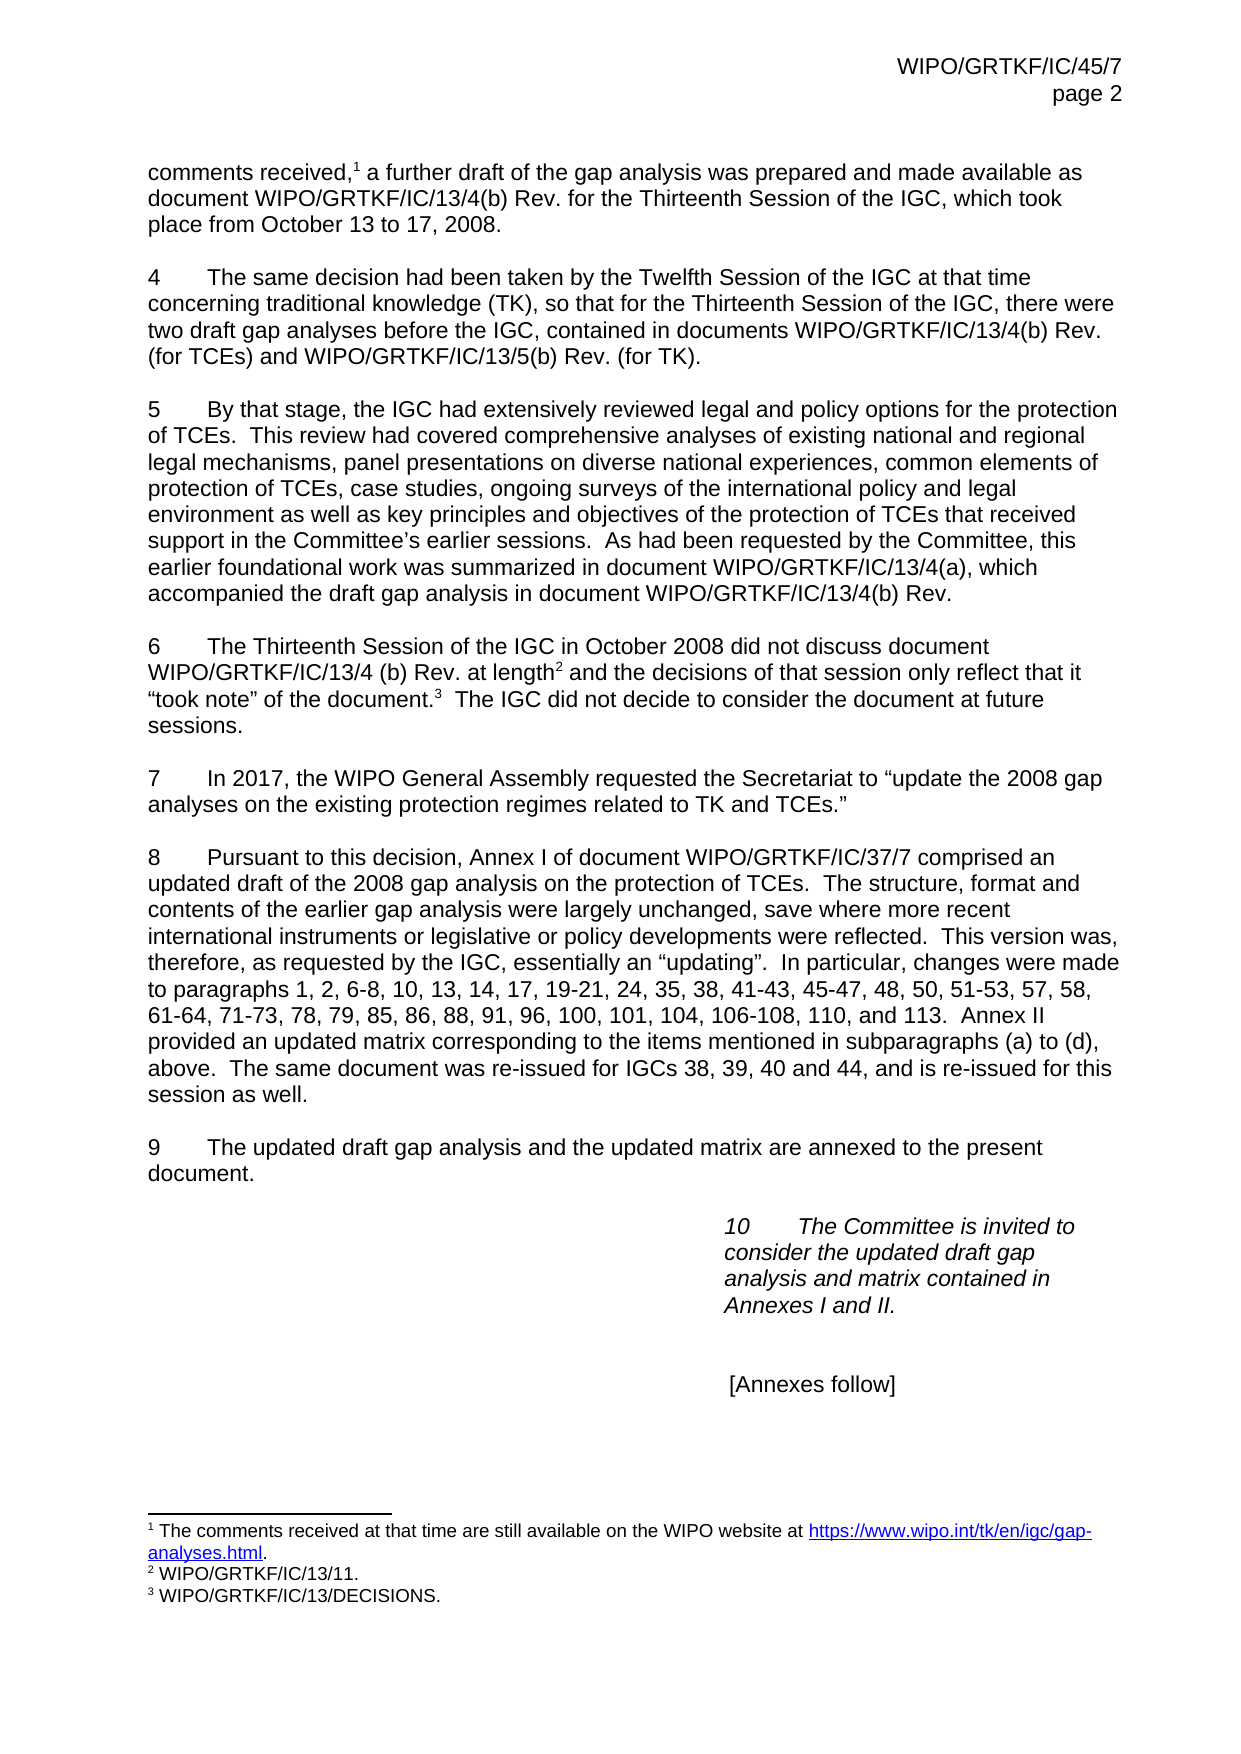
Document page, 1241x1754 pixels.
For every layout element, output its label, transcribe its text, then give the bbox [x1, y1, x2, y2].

text In 2017, the WIPO General Assembly requested the Secretariat to “update the 2008 gap analyses on the existing protection regimes related to TK and TCEs.” [148, 765, 1122, 817]
text The same decision had been taken by the Twelfth Session of the IGC at that time concerning traditional knowledge (TK), so that for the Thirteenth Session of the IGC, there were two draft gap analyses before the IGC, contained in documents WIPO/GRTKF/IC/13/4(b) Rev. (for TCEs) and WIPO/GRTKF/IC/13/5(b) Rev. (for TK). [148, 264, 1122, 369]
text The Committee is invited to consider the updated draft gap analysis and matrix contained in Annexes I and II. [724, 1213, 1122, 1318]
text Pursuant to this decision, Annex I of document WIPO/GRTKF/IC/37/7 comprised an updated draft of the 2008 gap analysis on the protection of TCEs. The structure, format and contents of the earlier gap analysis were largely unchanged, save where more recent international instruments or legislative or policy developments were reflected. This version was, therefore, as requested by the IGC, essentially an “updating”. In particular, changes were made to paragraphs 1, 2, 6-8, 10, 13, 14, 17, 19-21, 24, 35, 38, 41-43, 45-47, 48, 50, 51-53, 57, 58, 61-64, 71-73, 78, 79, 85, 86, 88, 91, 96, 100, 101, 104, 106-108, 110, and 113. Annex II provided an updated matrix corresponding to the items mentioned in subparagraphs (a) to (d), above. The same document was re-issued for IGCs 38, 39, 40 and 44, and is re-issued for this session as well. [148, 844, 1122, 1107]
text The updated draft gap analysis and the updated matrix are annexed to the present document. [148, 1134, 1122, 1186]
text [Annexes follow] [729, 1371, 1122, 1397]
text The Thirteenth Session of the IGC in October 2008 did not discuss document WIPO/GRTKF/IC/13/4 (b) Rev. at length and the decisions of that session only reflect that it “took note” of the document. The IGC did not decide to consider the document at future sessions. [148, 633, 1122, 738]
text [148, 158, 1122, 238]
text By that stage, the IGC had extensively reviewed legal and policy options for the protection of TCEs. This review had covered comprehensive analyses of existing national and regional legal mechanisms, panel presentations on diverse national experiences, common elements of protection of TCEs, case studies, ongoing surveys of the international policy and legal environment as well as key principles and objectives of the protection of TCEs that received support in the Committee’s earlier sessions. As had been requested by the Committee, this earlier foundational work was summarized in document WIPO/GRTKF/IC/13/4(a), which accompanied the draft gap analysis in document WIPO/GRTKF/IC/13/4(b) Rev. [148, 396, 1122, 607]
